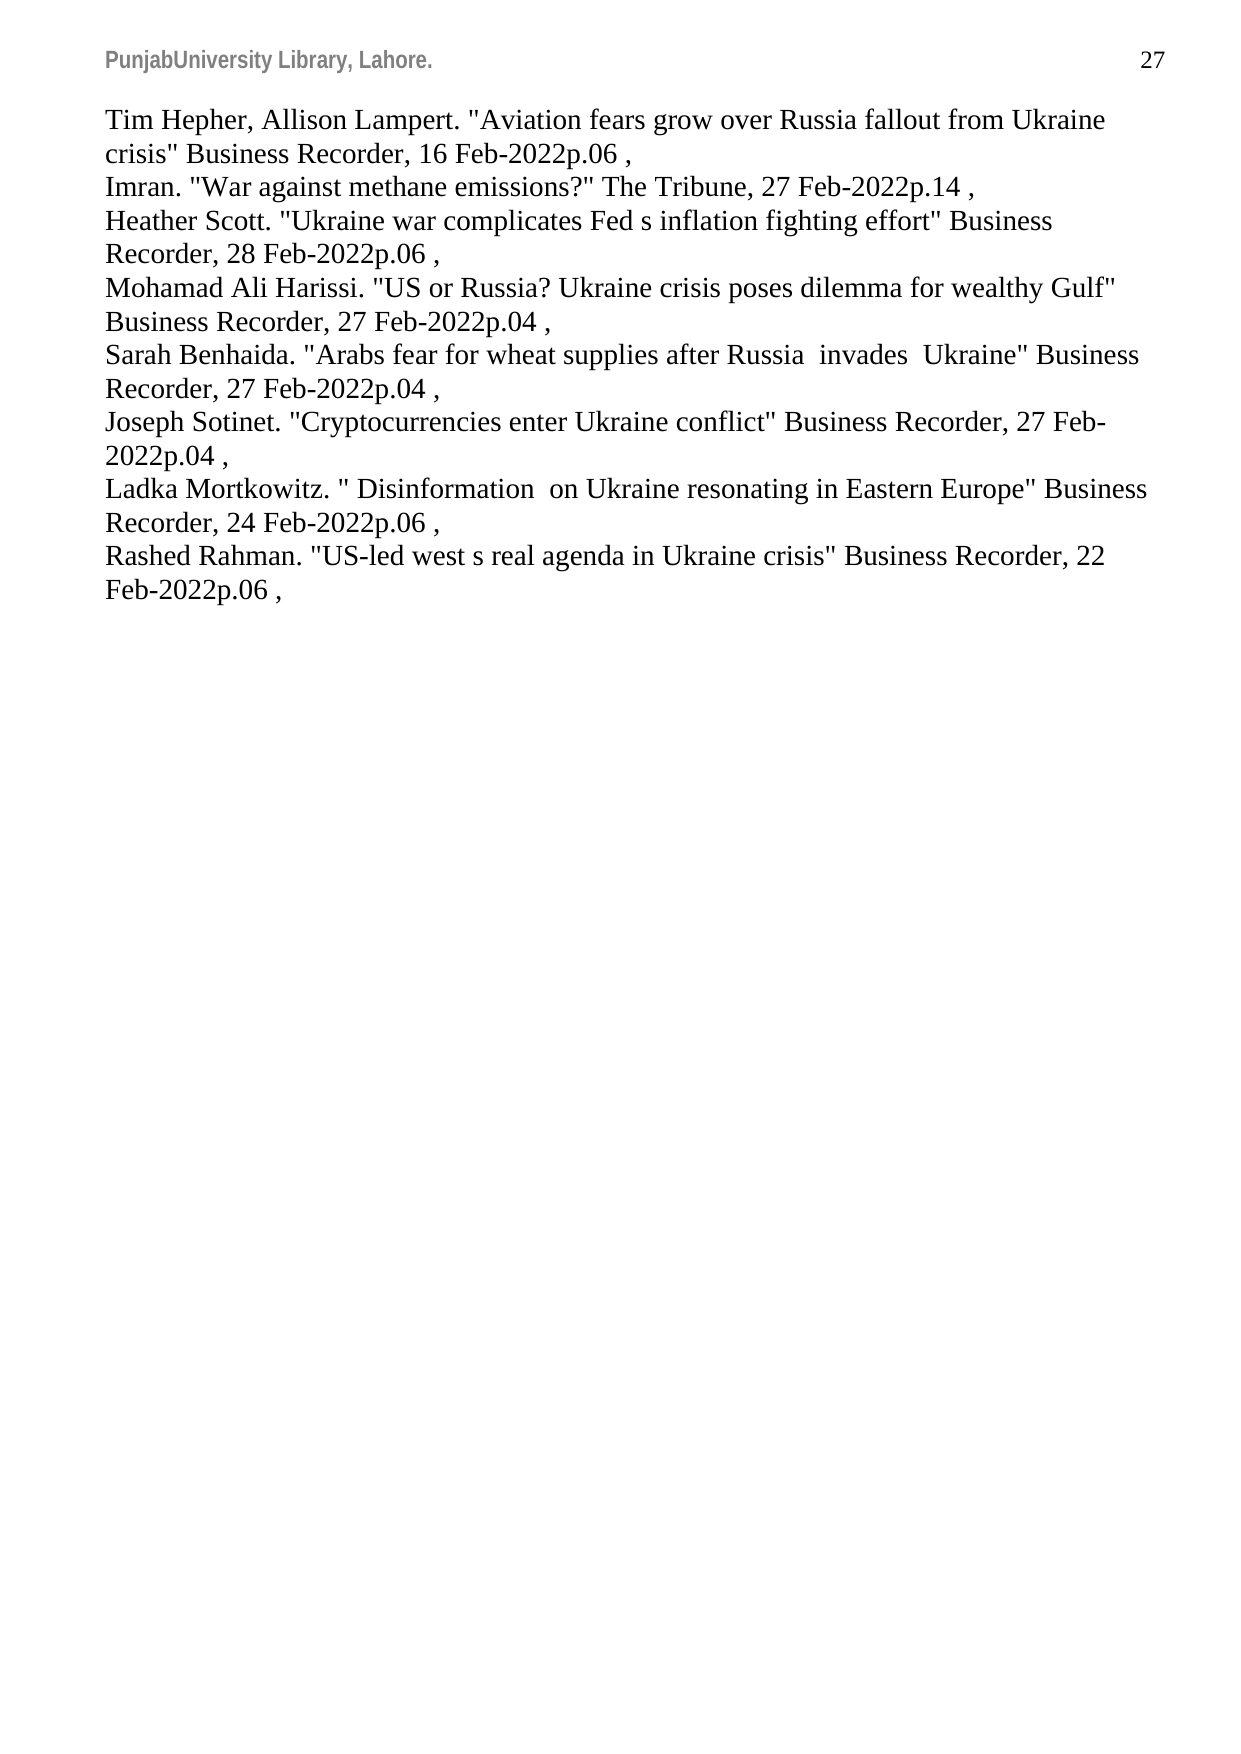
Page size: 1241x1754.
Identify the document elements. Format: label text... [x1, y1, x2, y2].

text Rashed Rahman. "US-led west s real agenda in Ukraine crisis" Business Recorder, 22 Feb-2022p.06 , [105, 538, 1165, 606]
text Ladka Mortkowitz. " Disinformation on Ukraine resonating in Eastern Europe" Business Recorder, 24 Feb-2022p.06 , [105, 471, 1165, 538]
text Heather Scott. "Ukraine war complicates Fed s inflation fighting effort" Business Recorder, 28 Feb-2022p.06 , [105, 203, 1165, 270]
text Tim Hepher, Allison Lampert. "Aviation fears grow over Russia fallout from Ukraine crisis" Business Recorder, 16 Feb-2022p.06 , [105, 102, 1165, 169]
text Imran. "War against methane emissions?" The Tribune, 27 Feb-2022p.14 , [105, 169, 1165, 203]
text Joseph Sotinet. "Cryptocurrencies enter Ukraine conflict" Business Recorder, 27 Feb-2022p.04 , [105, 404, 1165, 471]
text Sarah Benhaida. "Arabs fear for wheat supplies after Russia invades Ukraine" Business Recorder, 27 Feb-2022p.04 , [105, 337, 1165, 404]
text Mohamad Ali Harissi. "US or Russia? Ukraine crisis poses dilemma for wealthy Gulf" Business Recorder, 27 Feb-2022p.04 , [105, 270, 1165, 337]
